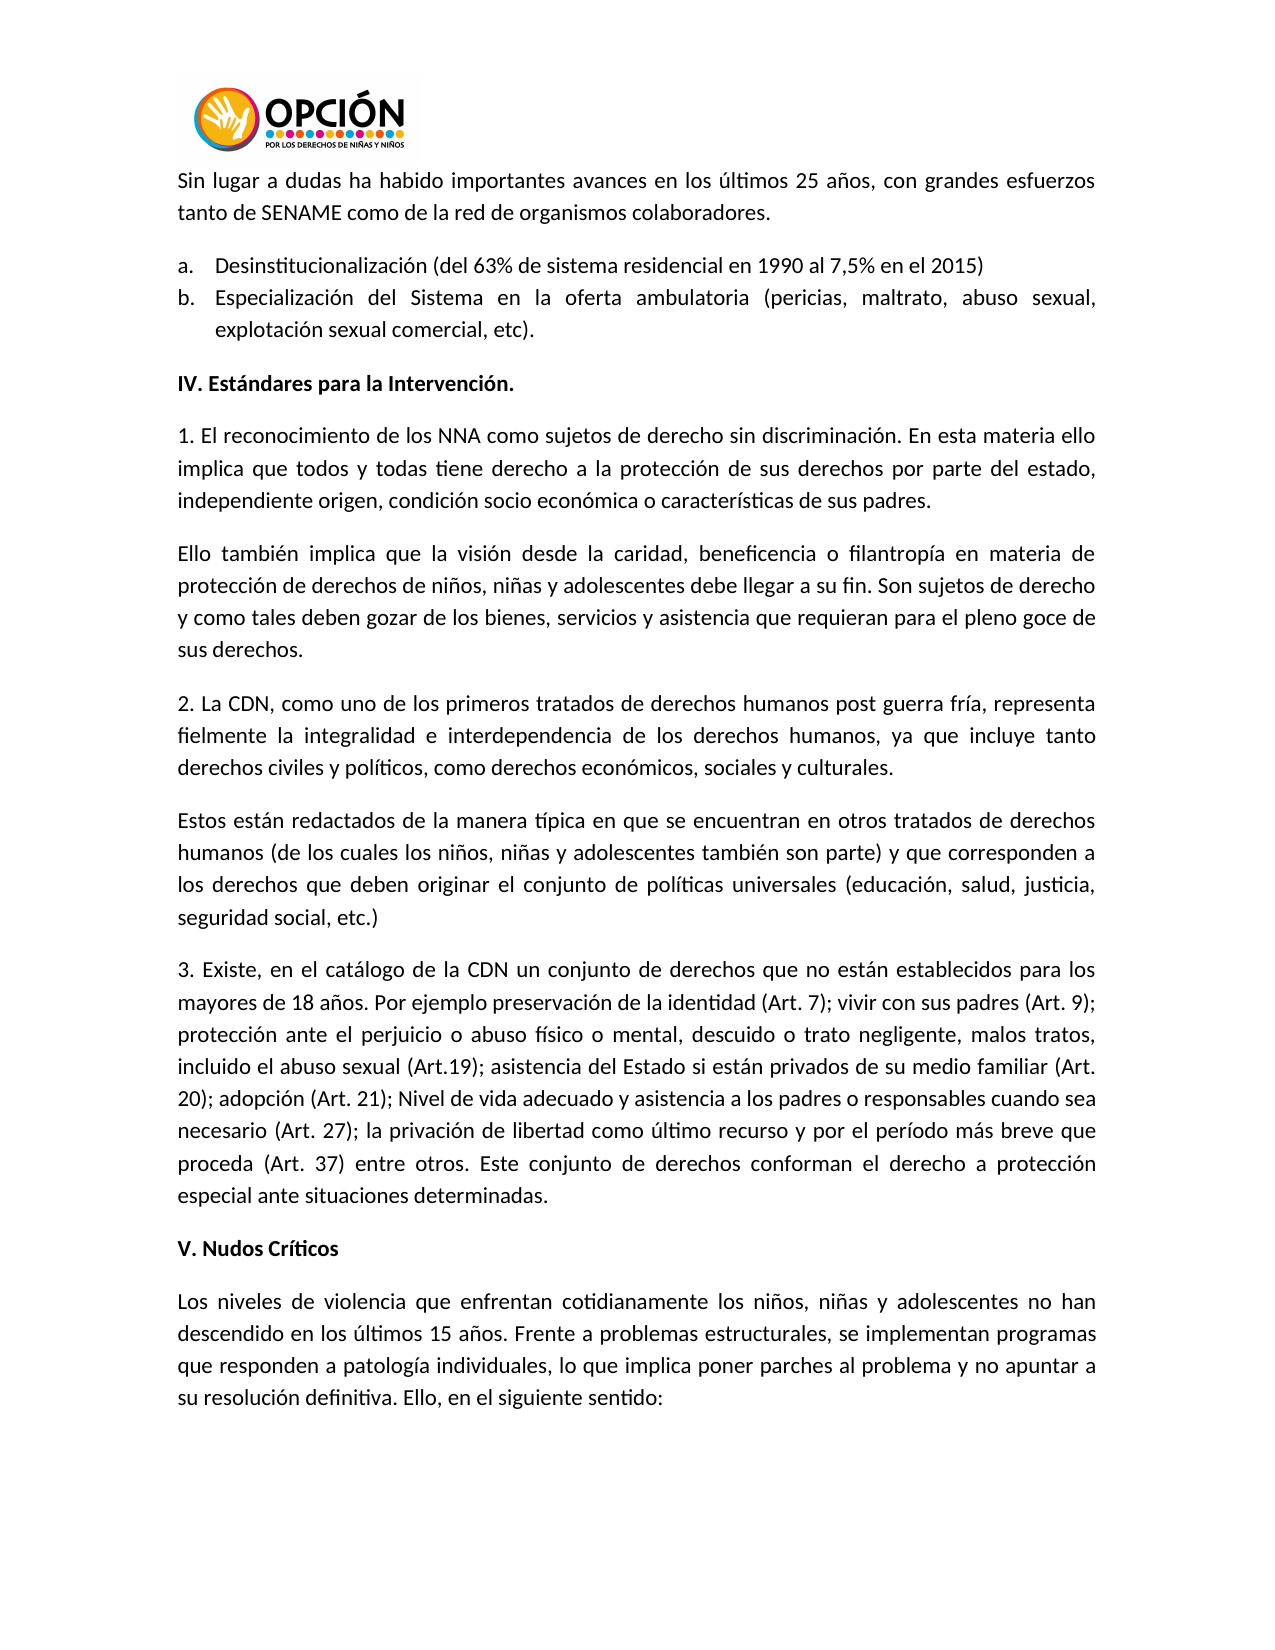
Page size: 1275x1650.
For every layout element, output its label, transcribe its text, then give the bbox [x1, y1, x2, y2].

text 3. Existe, en el catálogo de la CDN un conjunto de derechos que no están establecidos para los mayores de 18 años. Por ejemplo preservación de la identidad (Art. 7); vivir con sus padres (Art. 9); protección ante el perjuicio o abuso físico o mental, descuido o trato negligente, malos tratos, incluido el abuso sexual (Art.19); asistencia del Estado si están privados de su medio familiar (Art. 20); adopción (Art. 21); Nivel de vida adecuado y asistencia a los padres o responsables cuando sea necesario (Art. 27); la privación de libertad como último recurso y por el período más breve que proceda (Art. 37) entre otros. Este conjunto de derechos conforman el derecho a protección especial ante situaciones determinadas. [177, 956, 1098, 1209]
text 1. El reconocimiento de los NNA como sujetos de derecho sin discriminación. En esta materia ello implica que todos y todas tiene derecho a la protección de sus derechos por parte del estado, independiente origen, condición socio económica o características de sus padres. [177, 422, 1098, 514]
text V. Nudos Críticos [177, 1234, 1098, 1262]
list Especialización del Sistema en la oferta ambulatoria (pericias, maltrato, abuso sexual, explotación sexual comercial, etc). [177, 283, 1098, 344]
text 2. La CDN, como uno de los primeros tratados de derechos humanos post guerra fría, representa fielmente la integralidad e interdependencia de los derechos humanos, ya que incluye tanto derechos civiles y políticos, como derechos económicos, sociales y culturales. [177, 689, 1098, 781]
text Estos están redactados de la manera típica en que se encuentran en otros tratados de derechos humanos (de los cuales los niños, niñas y adolescentes también son parte) y que corresponden a los derechos que deben originar el conjunto de políticas universales (educación, salud, justicia, seguridad social, etc.) [177, 806, 1098, 931]
text Ello también implica que la visión desde la caridad, beneficencia o filantropía en materia de protección de derechos de niños, niñas y adolescentes debe llegar a su fin. Son sujetos de derecho y como tales deben gozar de los bienes, servicios y asistencia que requieran para el pleno goce de sus derechos. [177, 539, 1098, 664]
text Sin lugar a dudas ha habido importantes avances en los últimos 25 años, con grandes esfuerzos tanto de SENAME como de la red de organismos colaboradores. [177, 166, 1098, 226]
text Los niveles de violencia que enfrentan cotidianamente los niños, niñas y adolescentes no han descendido en los últimos 15 años. Frente a problemas estructurales, se implementan programas que responden a patología individuales, lo que implica poner parches al problema y no apuntar a su resolución definitiva. Ello, en el siguiente sentido: [177, 1287, 1098, 1412]
picture [177, 73, 421, 166]
text IV. Estándares para la Intervención. [177, 369, 1098, 397]
list Desinstitucionalización (del 63% de sistema residencial en 1990 al 7,5% en el 2015) [177, 251, 1098, 279]
